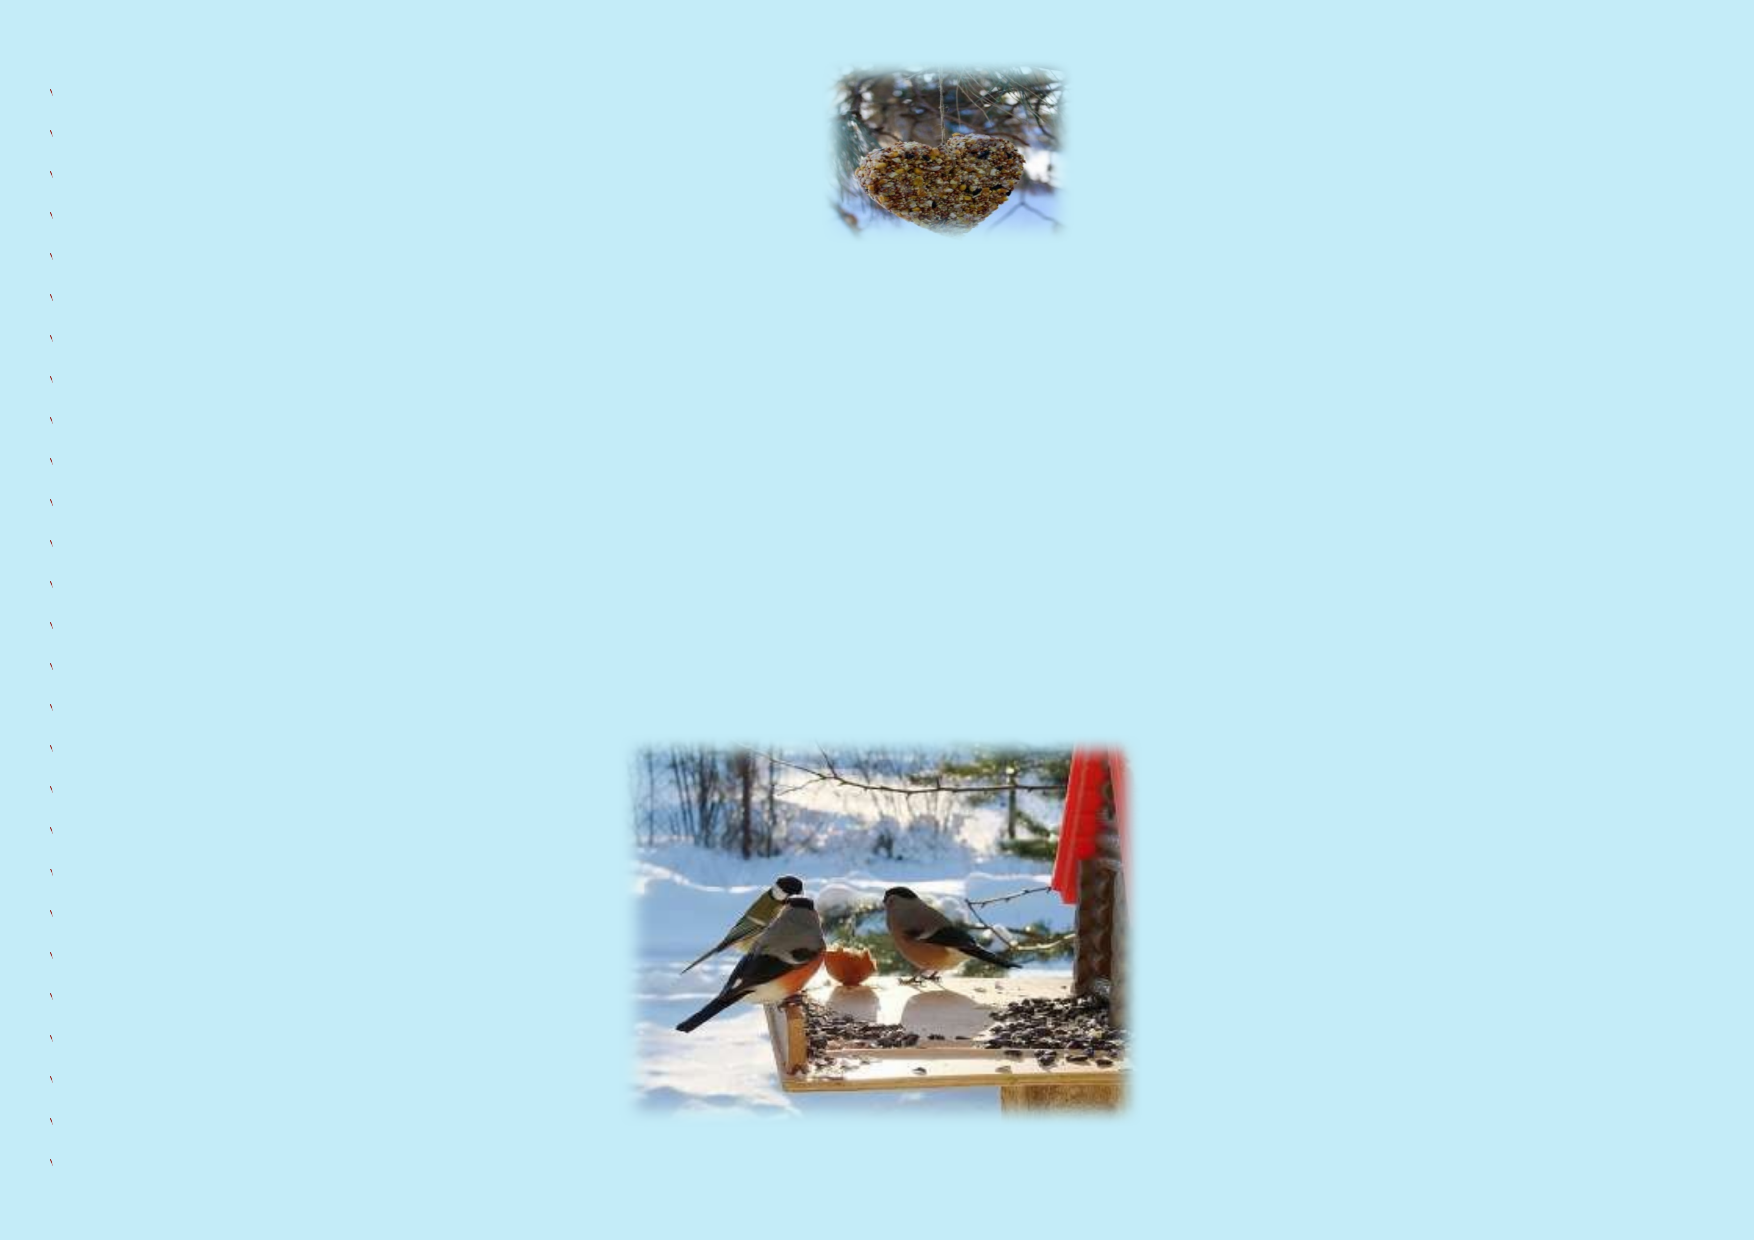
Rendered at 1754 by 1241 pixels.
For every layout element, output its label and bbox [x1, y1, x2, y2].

picture [850, 87, 1046, 216]
picture [647, 762, 1115, 1100]
